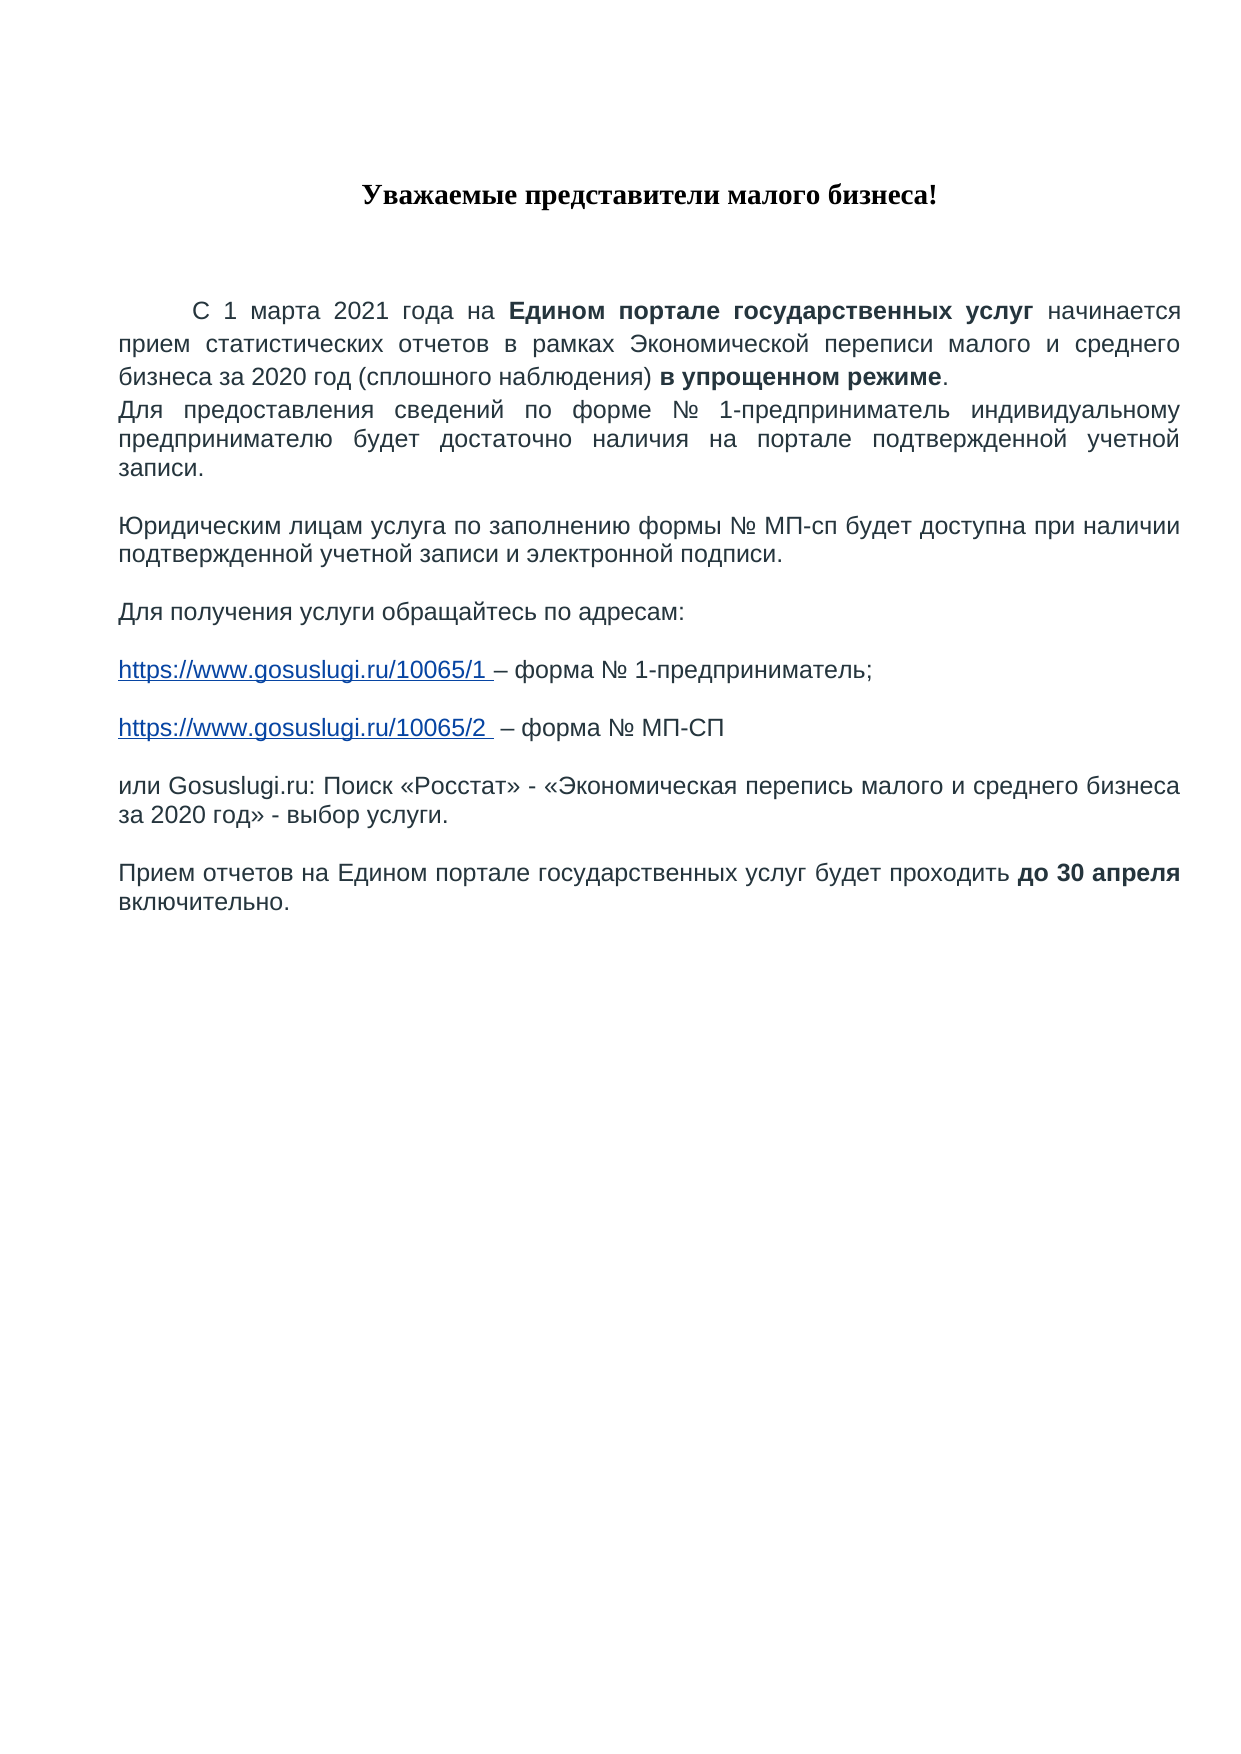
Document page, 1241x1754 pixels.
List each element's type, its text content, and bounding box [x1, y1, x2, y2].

text Для получения услуги обращайтесь по адресам: [118, 597, 1181, 626]
text https://www.gosuslugi.ru/10065/2 – форма № МП-СП [118, 713, 1181, 742]
text Уважаемые представители малого бизнеса! [118, 177, 1181, 211]
text Для предоставления сведений по форме № 1-предприниматель индивидуальному предпринимателю будет достаточно наличия на портале подтвержденной учетной записи. [118, 395, 1181, 482]
text Юридическим лицам услуга по заполнению формы № МП-сп будет доступна при наличии подтвержденной учетной записи и электронной подписи. [118, 511, 1181, 568]
text или Gosuslugi.ru: Поиск «Росстат» - «Экономическая перепись малого и среднего бизнеса за 2020 год» - выбор услуги. [118, 771, 1181, 829]
text https://www.gosuslugi.ru/10065/1 – форма № 1-предприниматель; [118, 655, 1181, 684]
text Прием отчетов на Едином портале государственных услуг будет проходить до 30 апреля включительно. [118, 858, 1181, 915]
text С 1 марта 2021 года на Едином портале государственных услуг начинается прием статистических отчетов в рамках Экономической переписи малого и среднего бизнеса за 2020 год (сплошного наблюдения) в упрощенном режиме. [118, 296, 1181, 391]
